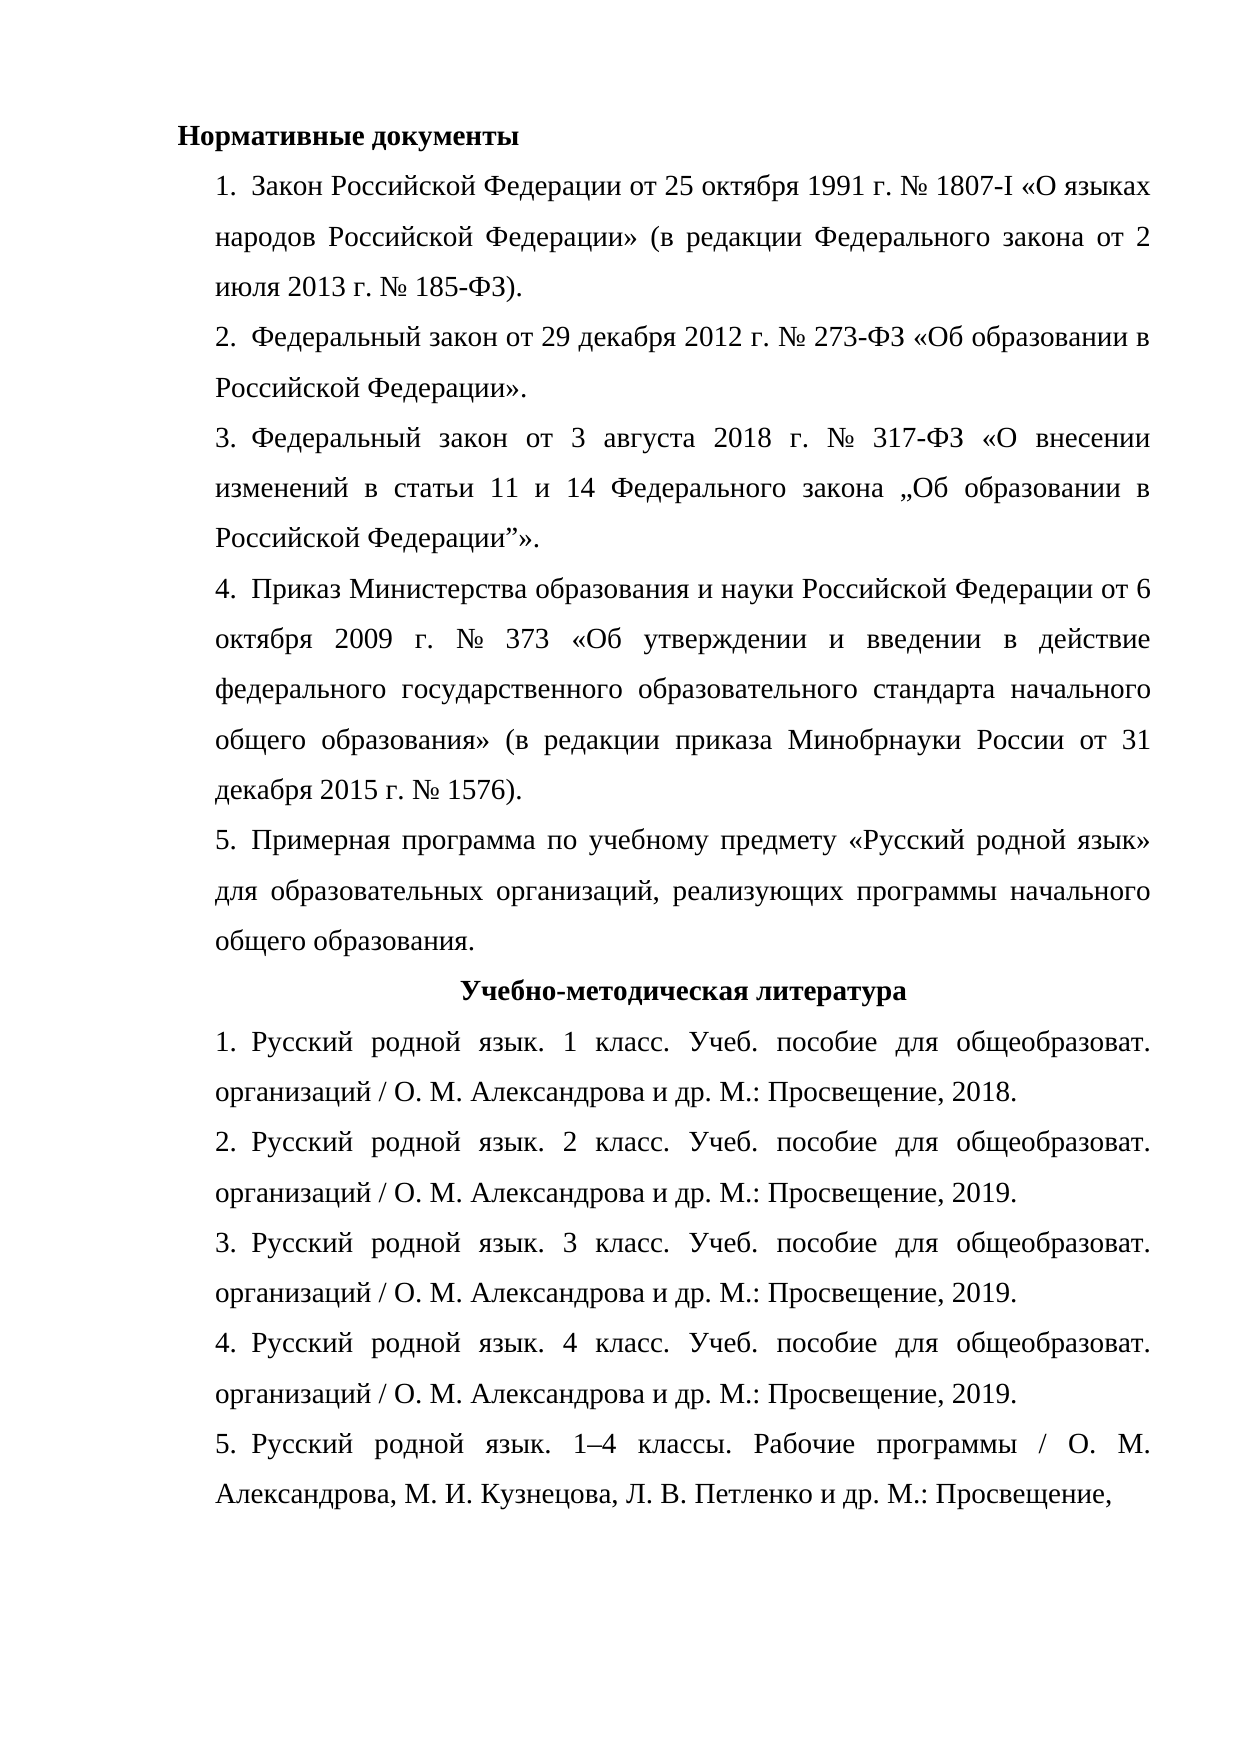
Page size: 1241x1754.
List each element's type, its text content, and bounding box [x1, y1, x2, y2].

text 5. Русский родной язык. 1–4 классы. Рабочие программы / О. М. Александрова, М. И. Кузнецова, Л. В. Петленко и др. М.: Просвещение, [215, 1426, 1152, 1510]
text 1. Закон Российской Федерации от 25 октября 1991 г. № 1807-I «О языках народов Российской Федерации» (в редакции Федерального закона от 2 июля 2013 г. № 185-ФЗ). [215, 168, 1152, 303]
text Нормативные документы [177, 118, 1152, 152]
text 3. Федеральный закон от 3 августа 2018 г. № 317-ФЗ «О внесении изменений в статьи 11 и 14 Федерального закона „Об образовании в Российской Федерацииˮ». [215, 420, 1152, 554]
text 3. Русский родной язык. 3 класс. Учеб. пособие для общеобразоват. организаций / О. М. Александрова и др. М.: Просвещение, 2019. [215, 1225, 1152, 1309]
text 2. Русский родной язык. 2 класс. Учеб. пособие для общеобразоват. организаций / О. М. Александрова и др. М.: Просвещение, 2019. [215, 1124, 1152, 1208]
text 4. Русский родной язык. 4 класс. Учеб. пособие для общеобразоват. организаций / О. М. Александрова и др. М.: Просвещение, 2019. [215, 1326, 1152, 1409]
text 2. Федеральный закон от 29 декабря 2012 г. № 273-ФЗ «Об образовании в Российской Федерации». [215, 319, 1152, 403]
text Учебно-методическая литература [215, 973, 1152, 1007]
text 5. Примерная программа по учебному предмету «Русский родной язык» для образовательных организаций, реализующих программы начального общего образования. [215, 822, 1152, 957]
text 1. Русский родной язык. 1 класс. Учеб. пособие для общеобразоват. организаций / О. М. Александрова и др. М.: Просвещение, 2018. [215, 1024, 1152, 1108]
text 4. Приказ Министерства образования и науки Российской Федерации от 6 октября 2009 г. № 373 «Об утверждении и введении в действие федерального государственного образовательного стандарта начального общего образования» (в редакции приказа Минобрнауки России от 31 декабря 2015 г. № 1576). [215, 571, 1152, 806]
